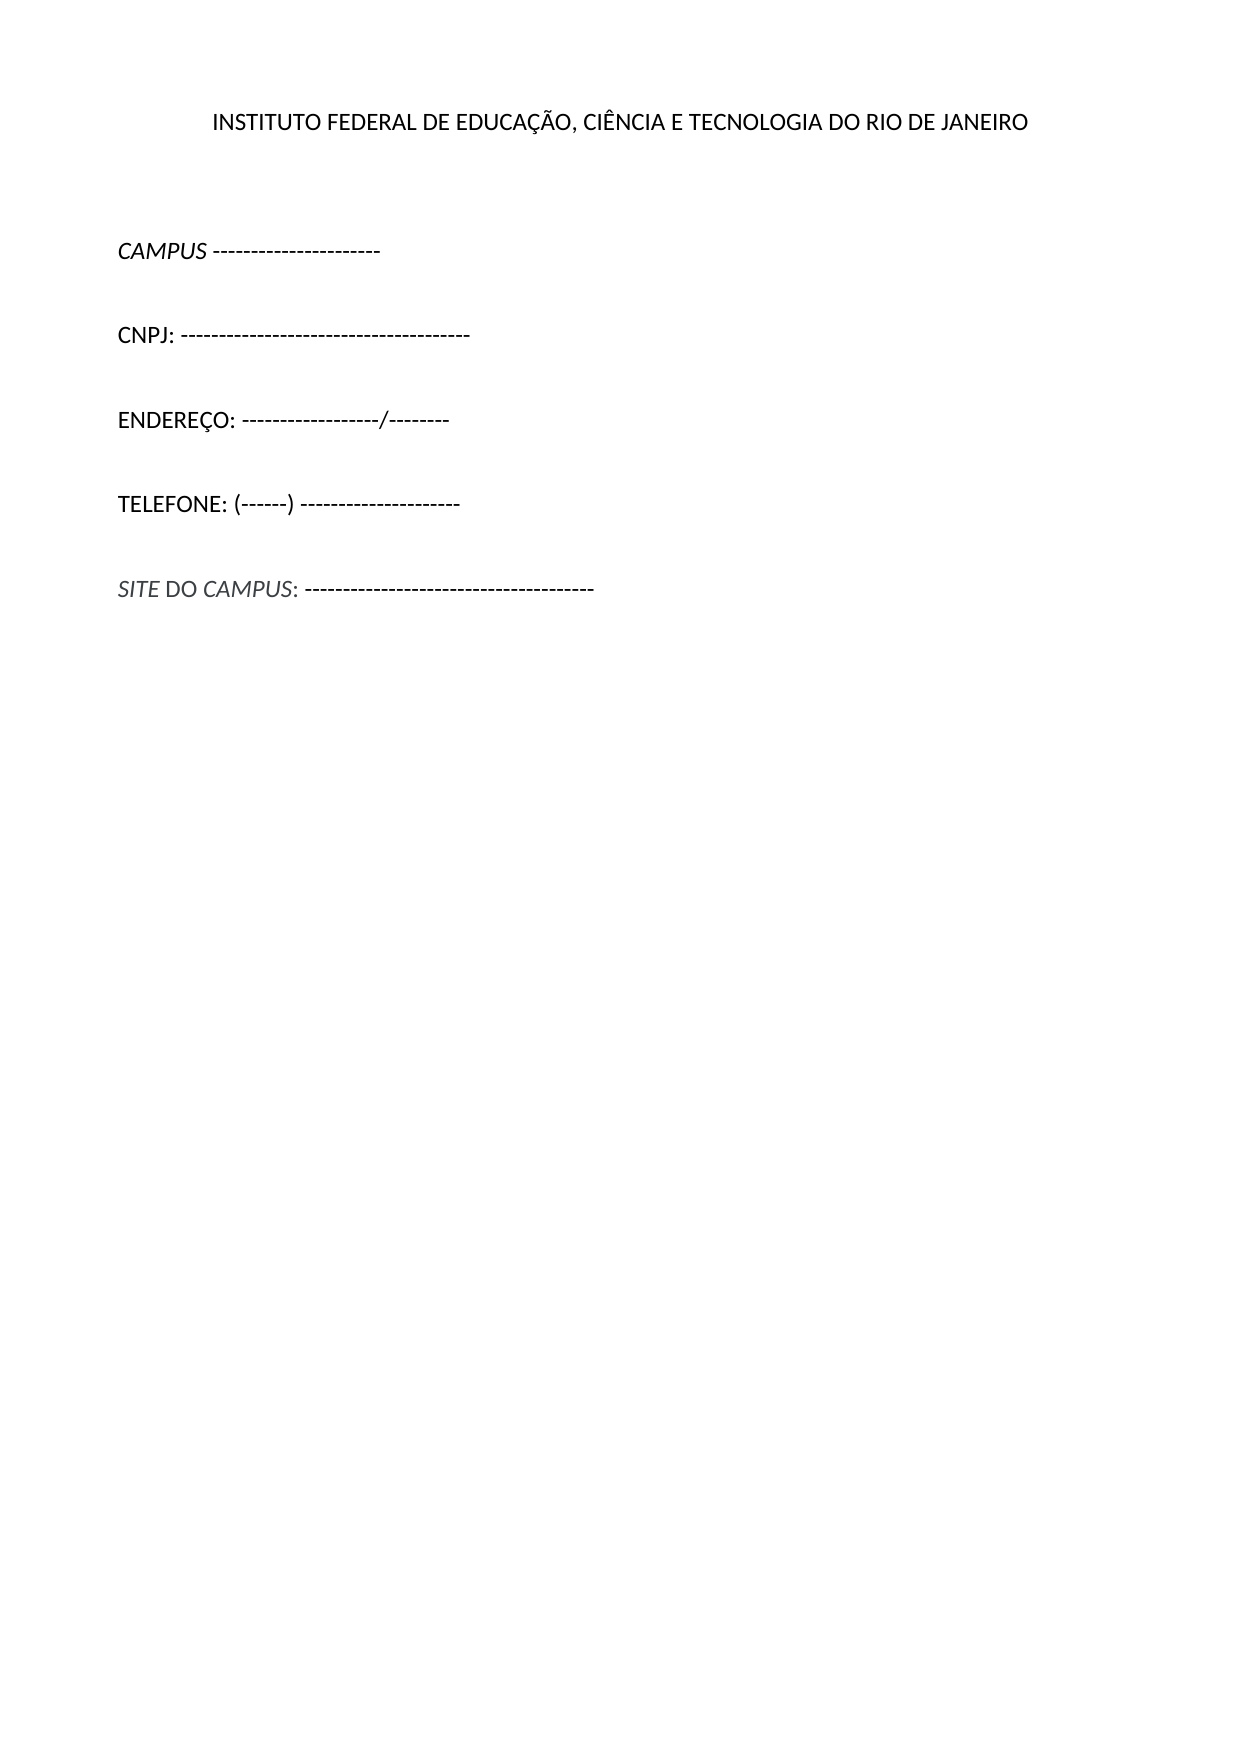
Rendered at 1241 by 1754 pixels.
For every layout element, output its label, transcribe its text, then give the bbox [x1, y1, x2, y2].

text TELEFONE: (------) --------------------- [118, 489, 1064, 519]
text SITE DO CAMPUS: -------------------------------------- [118, 573, 1064, 604]
text CAMPUS ---------------------- [118, 235, 1064, 266]
text INSTITUTO FEDERAL DE EDUCAÇÃO, CIÊNCIA E TECNOLOGIA DO RIO DE JANEIRO [118, 106, 1029, 137]
text ENDEREÇO: ------------------/-------- [118, 404, 1064, 435]
text CNPJ: -------------------------------------- [118, 320, 1064, 350]
